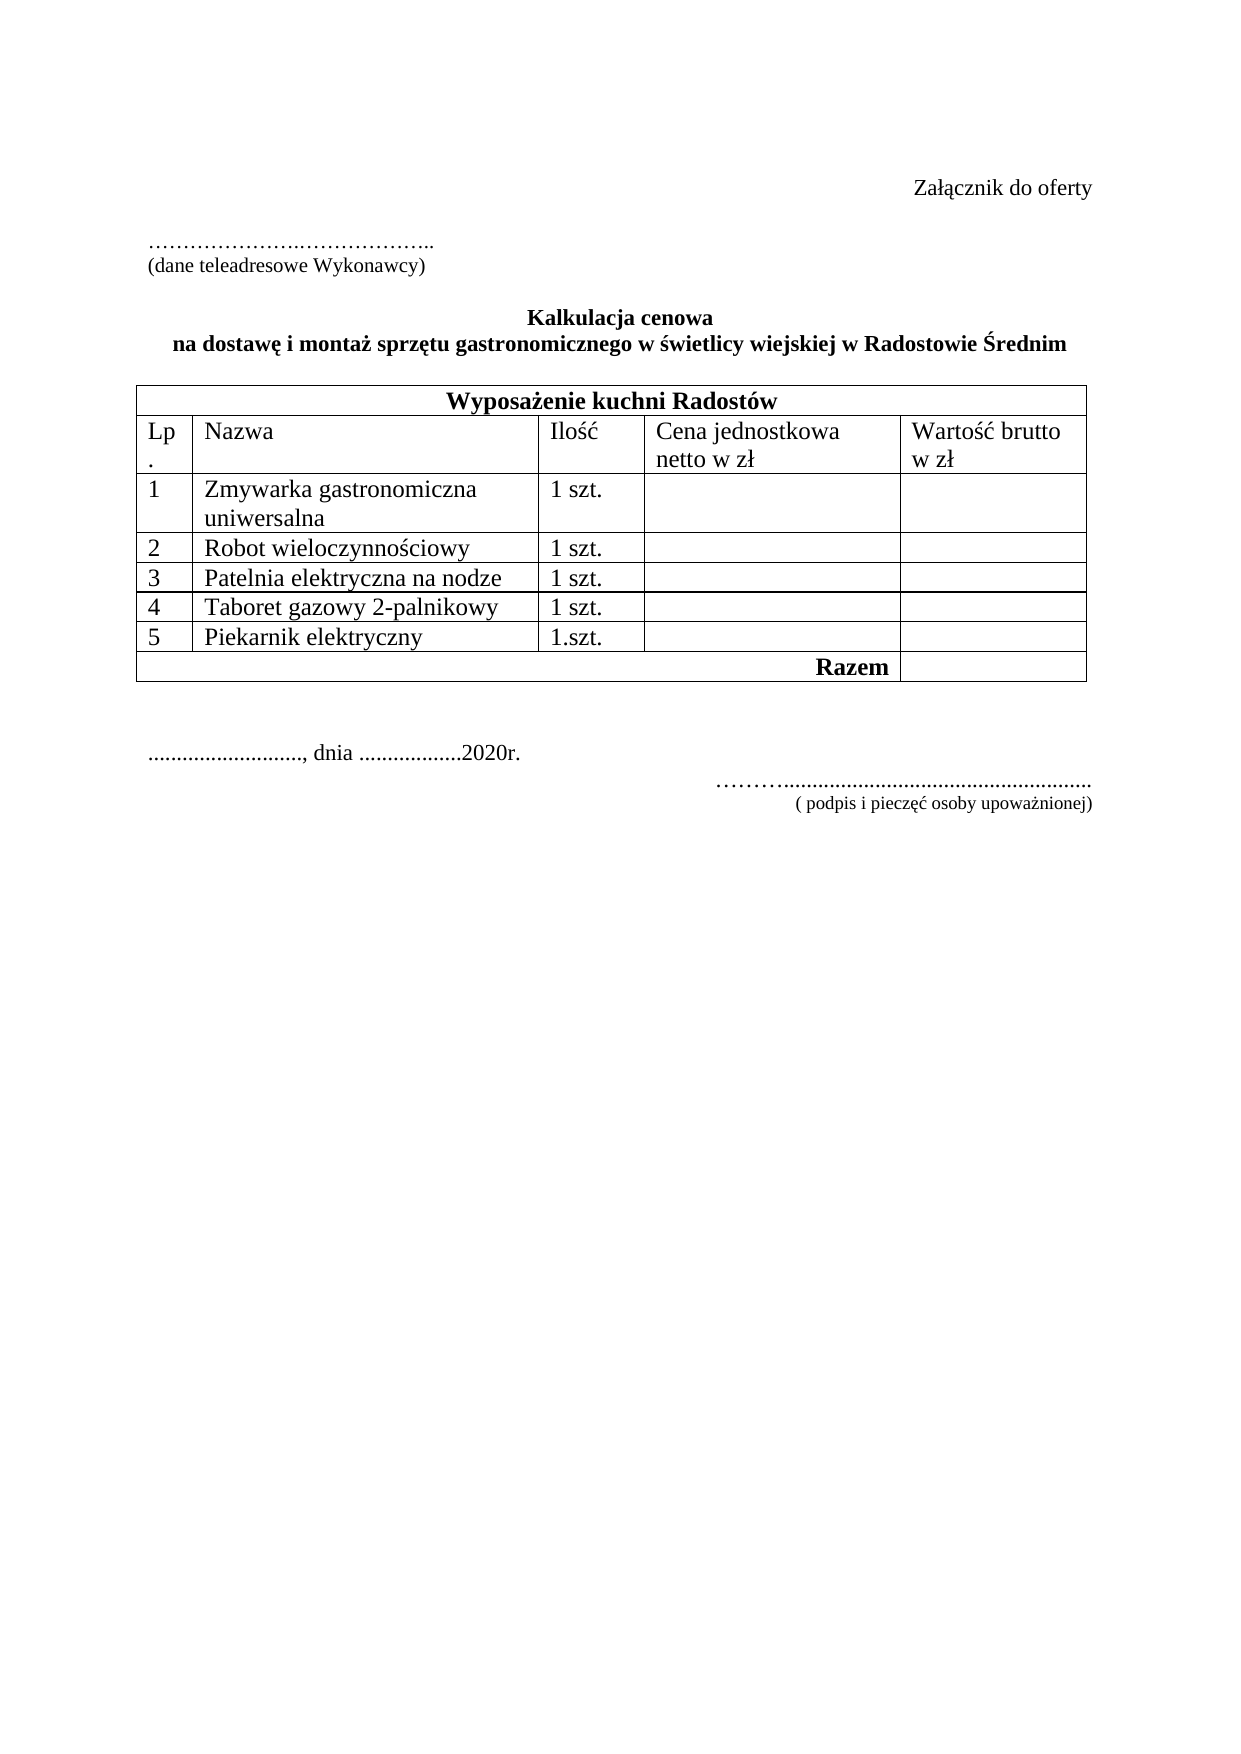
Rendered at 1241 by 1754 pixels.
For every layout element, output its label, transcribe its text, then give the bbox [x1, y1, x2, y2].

text ( podpis i pieczęć osoby upoważnionej) [148, 792, 1093, 814]
table_cell [645, 474, 900, 532]
text (dane teleadresowe Wykonawcy) [148, 253, 1093, 277]
text Kalkulacja cenowa [148, 303, 1093, 330]
table_cell Piekarnik elektryczny [193, 622, 538, 651]
text ..........................., dnia ..................2020r. [148, 739, 1093, 766]
table_cell 5 [137, 622, 192, 651]
table_cell 1 szt. [539, 563, 644, 591]
table_cell [645, 622, 900, 651]
table_cell [901, 533, 1086, 562]
table_cell Ilość [539, 416, 644, 473]
table_cell Razem [137, 652, 900, 681]
table_header Wyposażenie kuchni Radostów [137, 386, 1086, 415]
table_cell Cena jednostkowa netto w zł [645, 416, 900, 473]
table_cell 1 [137, 474, 192, 532]
table_cell Robot wieloczynnościowy [193, 533, 538, 562]
table_cell 1 szt. [539, 533, 644, 562]
table_cell Nazwa [193, 416, 538, 473]
table_cell [901, 563, 1086, 591]
table_cell 4 [137, 593, 192, 621]
table_cell [645, 533, 900, 562]
table_cell 1.szt. [539, 622, 644, 651]
table_cell Taboret gazowy 2-palnikowy [193, 593, 538, 621]
table_cell Wartość brutto w zł [901, 416, 1086, 473]
table_cell [901, 622, 1086, 651]
text Załącznik do oferty [148, 174, 1093, 200]
table_cell Lp. [137, 416, 192, 473]
table_cell [901, 593, 1086, 621]
table_cell 1 szt. [539, 593, 644, 621]
text ………………….……………….. [148, 229, 1093, 253]
table_cell [901, 652, 1086, 681]
table_cell [645, 593, 900, 621]
table_cell [901, 474, 1086, 532]
text na dostawę i montaż sprzętu gastronomicznego w świetlicy wiejskiej w Radostowie Średnim [148, 330, 1093, 356]
table_cell [645, 563, 900, 591]
table_cell 2 [137, 533, 192, 562]
table_cell Zmywarka gastronomiczna uniwersalna [193, 474, 538, 532]
text ………...................................................... [148, 766, 1093, 792]
table_cell Patelnia elektryczna na nodze [193, 563, 538, 591]
table_cell 3 [137, 563, 192, 591]
table_cell 1 szt. [539, 474, 644, 532]
